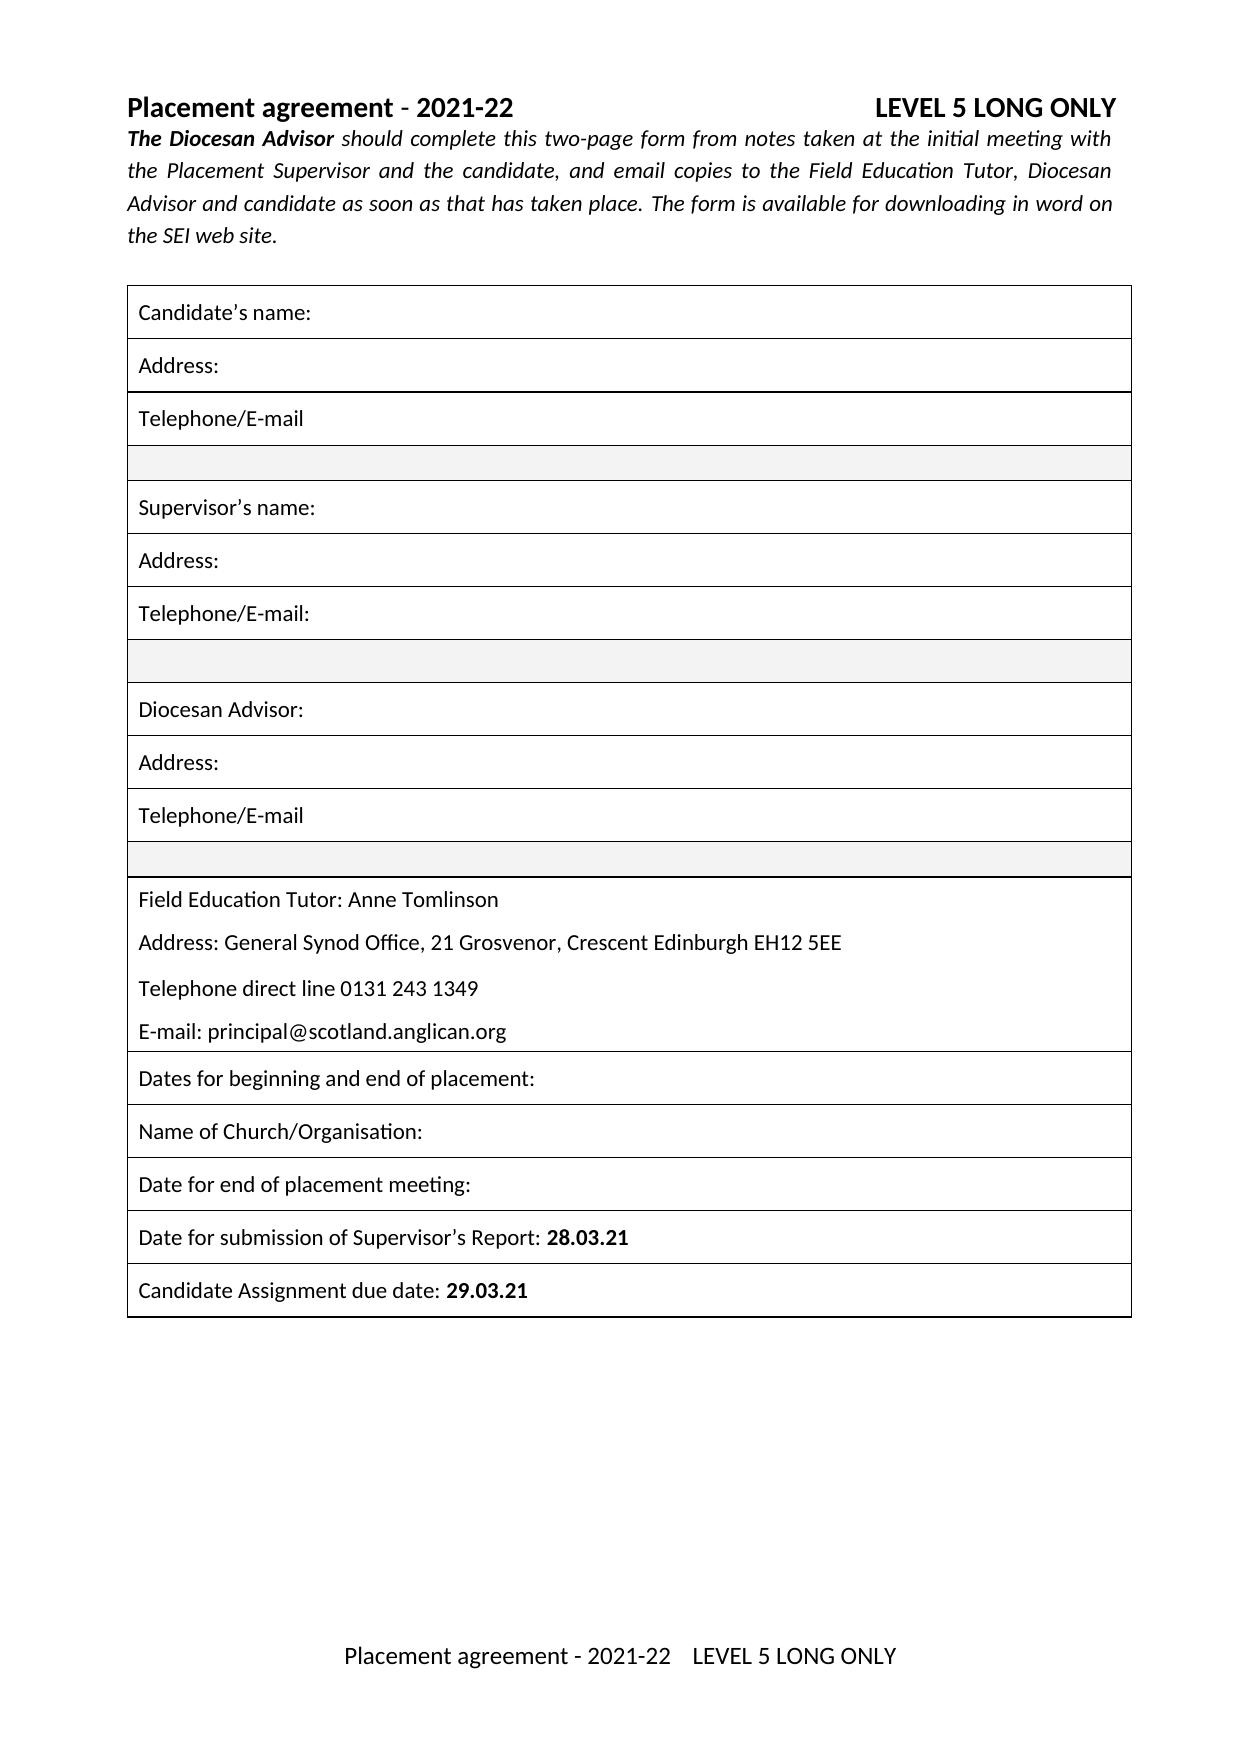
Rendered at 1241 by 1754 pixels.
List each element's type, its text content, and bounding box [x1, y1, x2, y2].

table_cell Telephone/E-mail: [128, 587, 1131, 639]
table_cell Candidate Assignment due date: 29.03.21 [128, 1264, 1131, 1316]
table_cell Dates for beginning and end of placement: [128, 1052, 1131, 1104]
table_cell Telephone/E-mail [128, 393, 1131, 444]
table_cell Address: [128, 339, 1131, 391]
table_cell E-mail: principal@scotland.anglican.org [128, 1007, 1131, 1051]
text The Diocesan Advisor should complete this two-page form from notes taken at the initial meeting with the Placement Supervisor and the candidate, and email copies to the Field Education Tutor, Diocesan Advisor and candidate as soon as that has taken place. The form is available for downloading in word on the SEI web site. [127, 124, 1116, 249]
table_cell Address: [128, 736, 1131, 788]
table_cell Telephone direct line 0131 243 1349 [128, 962, 1131, 1007]
table_cell [128, 842, 1131, 876]
table_cell [128, 640, 1131, 682]
table_cell Date for submission of Supervisor’s Report: 28.03.21 [128, 1211, 1131, 1263]
table_cell Address: [128, 534, 1131, 586]
table_cell [128, 446, 1131, 480]
text Placement agreement - 2021-22 LEVEL 5 LONG ONLY [127, 89, 1116, 124]
table_cell Telephone/E-mail [128, 789, 1131, 841]
table_cell Date for end of placement meeting: [128, 1158, 1131, 1210]
table_cell Supervisor’s name: [128, 481, 1131, 533]
table_cell Diocesan Advisor: [128, 683, 1131, 735]
table_cell Field Education Tutor: Anne Tomlinson [128, 878, 1131, 917]
table_cell Address: General Synod Office, 21 Grosvenor, Crescent Edinburgh EH12 5EE [128, 918, 1131, 962]
table_cell Name of Church/Organisation: [128, 1105, 1131, 1157]
table_header Candidate’s name: [128, 286, 1131, 338]
